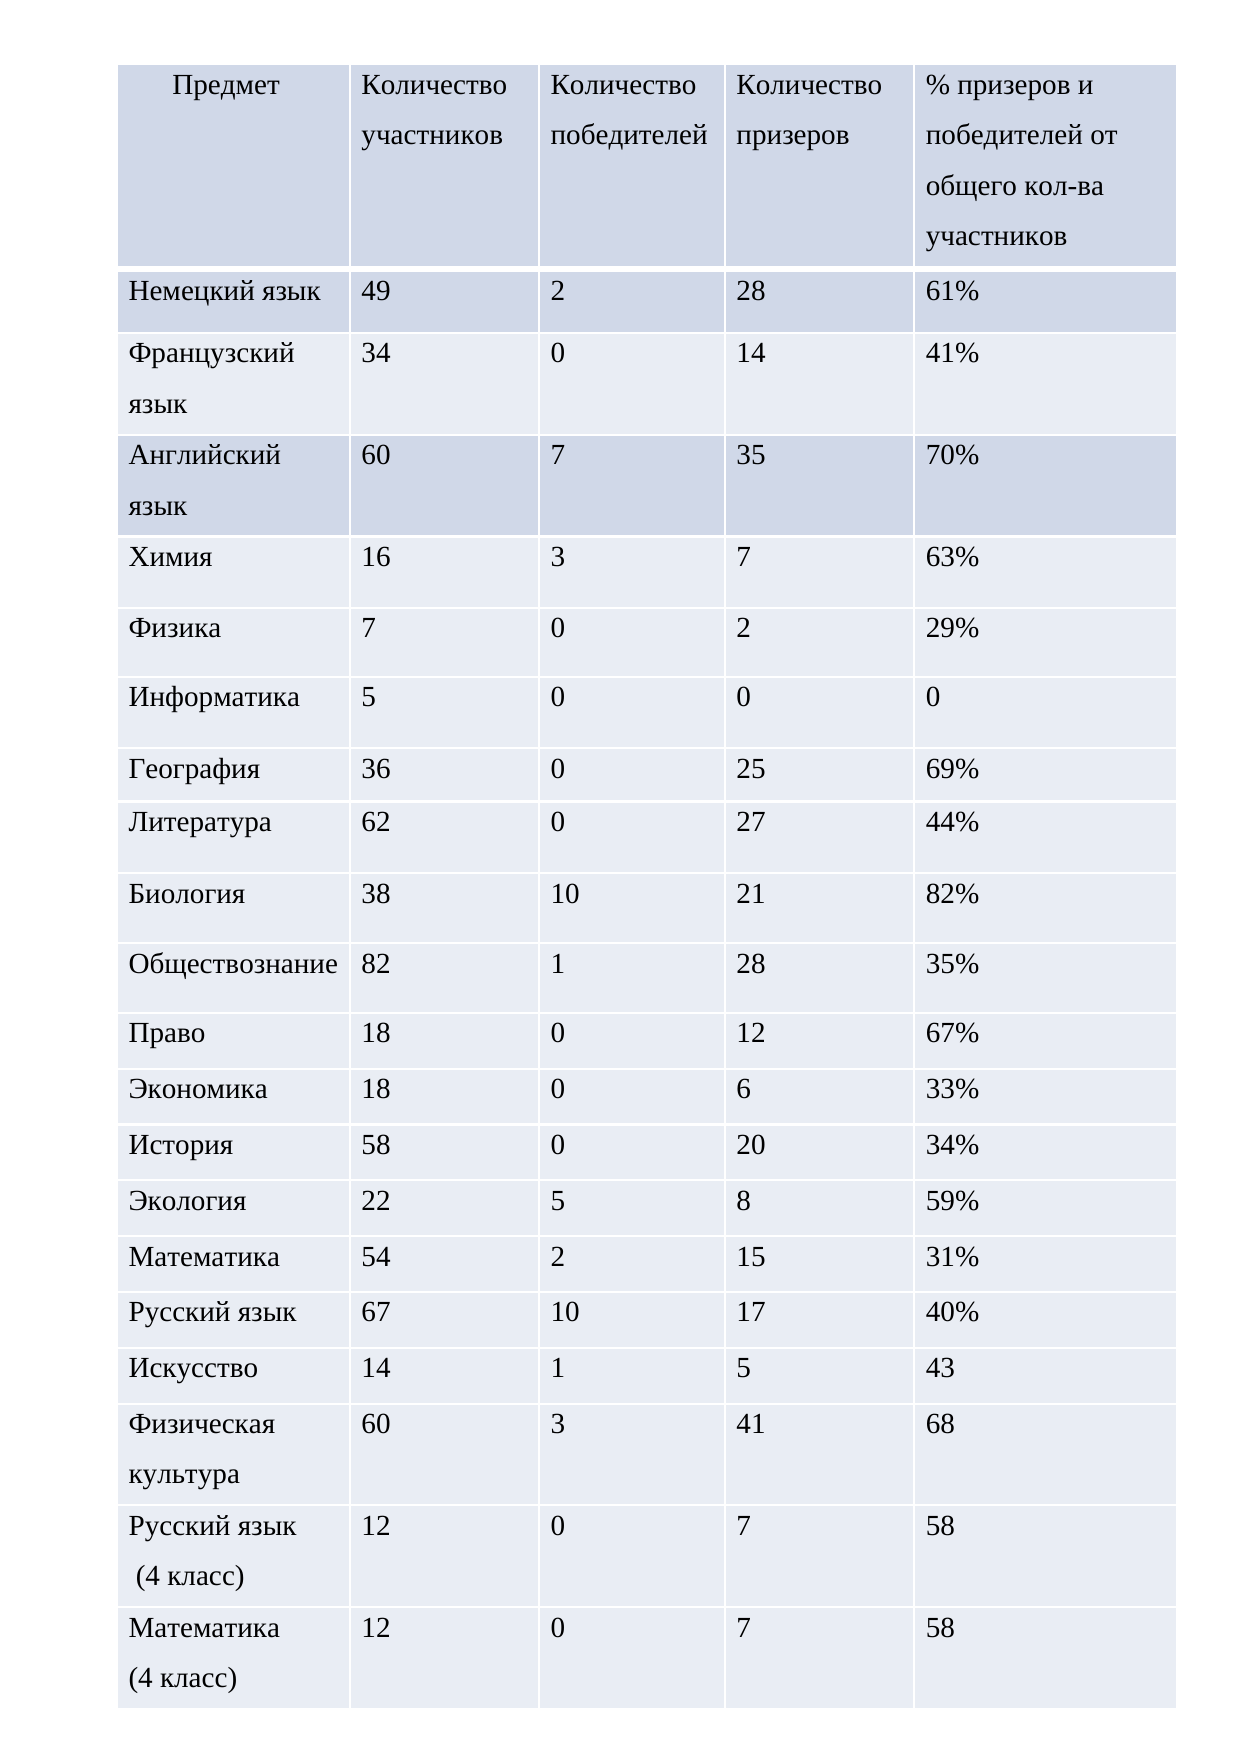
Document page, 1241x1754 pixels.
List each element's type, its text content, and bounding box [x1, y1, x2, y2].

table_header Количество победителей [540, 65, 724, 266]
table_cell 59% [915, 1181, 1176, 1235]
table_cell 68 [915, 1405, 1176, 1504]
table_cell Английский язык [118, 436, 349, 535]
table_cell 44% [915, 803, 1176, 872]
table_header % призеров и победителей от общего кол-ва участников [915, 65, 1176, 266]
table_cell Экономика [118, 1070, 349, 1123]
table_cell 43 [915, 1349, 1176, 1403]
table_cell 7 [726, 538, 913, 607]
table_cell 69% [915, 749, 1176, 800]
table_cell 12 [726, 1014, 913, 1068]
table_cell 0 [540, 803, 724, 872]
table_cell 0 [915, 678, 1176, 747]
table_cell 61% [915, 272, 1176, 332]
table_cell 5 [540, 1181, 724, 1235]
table_cell 38 [351, 874, 538, 942]
table_cell 7 [540, 436, 724, 535]
table_cell Информатика [118, 678, 349, 747]
table_cell 0 [540, 1608, 724, 1708]
table_cell История [118, 1126, 349, 1179]
table_cell 18 [351, 1014, 538, 1068]
table_cell 63% [915, 538, 1176, 607]
table_cell 0 [540, 334, 724, 434]
table_cell 28 [726, 272, 913, 332]
table_cell 12 [351, 1506, 538, 1606]
table_cell География [118, 749, 349, 800]
table_cell 0 [540, 749, 724, 800]
table_cell 29% [915, 609, 1176, 676]
table_cell 0 [726, 678, 913, 747]
table_cell 70% [915, 436, 1176, 535]
table_cell 60 [351, 436, 538, 535]
table_cell 0 [540, 609, 724, 676]
table_cell 5 [351, 678, 538, 747]
table_cell 31% [915, 1237, 1176, 1291]
table_cell 35% [915, 944, 1176, 1012]
table_cell 16 [351, 538, 538, 607]
table_cell Химия [118, 538, 349, 607]
table_cell 0 [540, 1014, 724, 1068]
table_cell 27 [726, 803, 913, 872]
table_cell 22 [351, 1181, 538, 1235]
table_cell 3 [540, 1405, 724, 1504]
table_cell 58 [351, 1126, 538, 1179]
table_cell 1 [540, 944, 724, 1012]
table_cell Право [118, 1014, 349, 1068]
table_cell Русский язык (4 класс) [118, 1506, 349, 1606]
table_cell 60 [351, 1405, 538, 1504]
table_cell Математика [118, 1237, 349, 1291]
table_cell 0 [540, 1506, 724, 1606]
table_cell 10 [540, 874, 724, 942]
table_cell 8 [726, 1181, 913, 1235]
table_cell Экология [118, 1181, 349, 1235]
table_cell Биология [118, 874, 349, 942]
table_cell 15 [726, 1237, 913, 1291]
table_cell 14 [726, 334, 913, 434]
table_cell 2 [540, 1237, 724, 1291]
table_cell 34% [915, 1126, 1176, 1179]
table_cell 58 [915, 1506, 1176, 1606]
table_cell 17 [726, 1293, 913, 1347]
table_cell 2 [726, 609, 913, 676]
table_cell 54 [351, 1237, 538, 1291]
table_cell 34 [351, 334, 538, 434]
table_cell 67% [915, 1014, 1176, 1068]
table_cell 36 [351, 749, 538, 800]
table_cell Французский язык [118, 334, 349, 434]
table_cell 18 [351, 1070, 538, 1123]
table_cell 28 [726, 944, 913, 1012]
table_cell Обществознание [118, 944, 349, 1012]
table_cell 6 [726, 1070, 913, 1123]
table_cell 7 [726, 1506, 913, 1606]
table_cell 2 [540, 272, 724, 332]
table_cell 20 [726, 1126, 913, 1179]
table_cell 21 [726, 874, 913, 942]
table_cell 82% [915, 874, 1176, 942]
table_cell 12 [351, 1608, 538, 1708]
table_cell 49 [351, 272, 538, 332]
table_cell 35 [726, 436, 913, 535]
table_cell 14 [351, 1349, 538, 1403]
table_cell 0 [540, 678, 724, 747]
table_cell Немецкий язык [118, 272, 349, 332]
table_cell 3 [540, 538, 724, 607]
table_cell Математика (4 класс) [118, 1608, 349, 1708]
table_header Количество участников [351, 65, 538, 266]
table_cell 82 [351, 944, 538, 1012]
table_header Предмет [118, 65, 349, 266]
table_cell 7 [351, 609, 538, 676]
table_cell 7 [726, 1608, 913, 1708]
table_cell 33% [915, 1070, 1176, 1123]
table_cell Физическая культура [118, 1405, 349, 1504]
table_cell 0 [540, 1126, 724, 1179]
table_cell 62 [351, 803, 538, 872]
table_cell Русский язык [118, 1293, 349, 1347]
table_cell 58 [915, 1608, 1176, 1708]
table_cell Литература [118, 803, 349, 872]
table_cell 1 [540, 1349, 724, 1403]
table_cell Искусство [118, 1349, 349, 1403]
table_cell 25 [726, 749, 913, 800]
table_cell 41% [915, 334, 1176, 434]
table_cell 0 [540, 1070, 724, 1123]
table_cell 5 [726, 1349, 913, 1403]
table_cell Физика [118, 609, 349, 676]
table_cell 10 [540, 1293, 724, 1347]
table_cell 67 [351, 1293, 538, 1347]
table_cell 41 [726, 1405, 913, 1504]
table_cell 40% [915, 1293, 1176, 1347]
table_header Количество призеров [726, 65, 913, 266]
